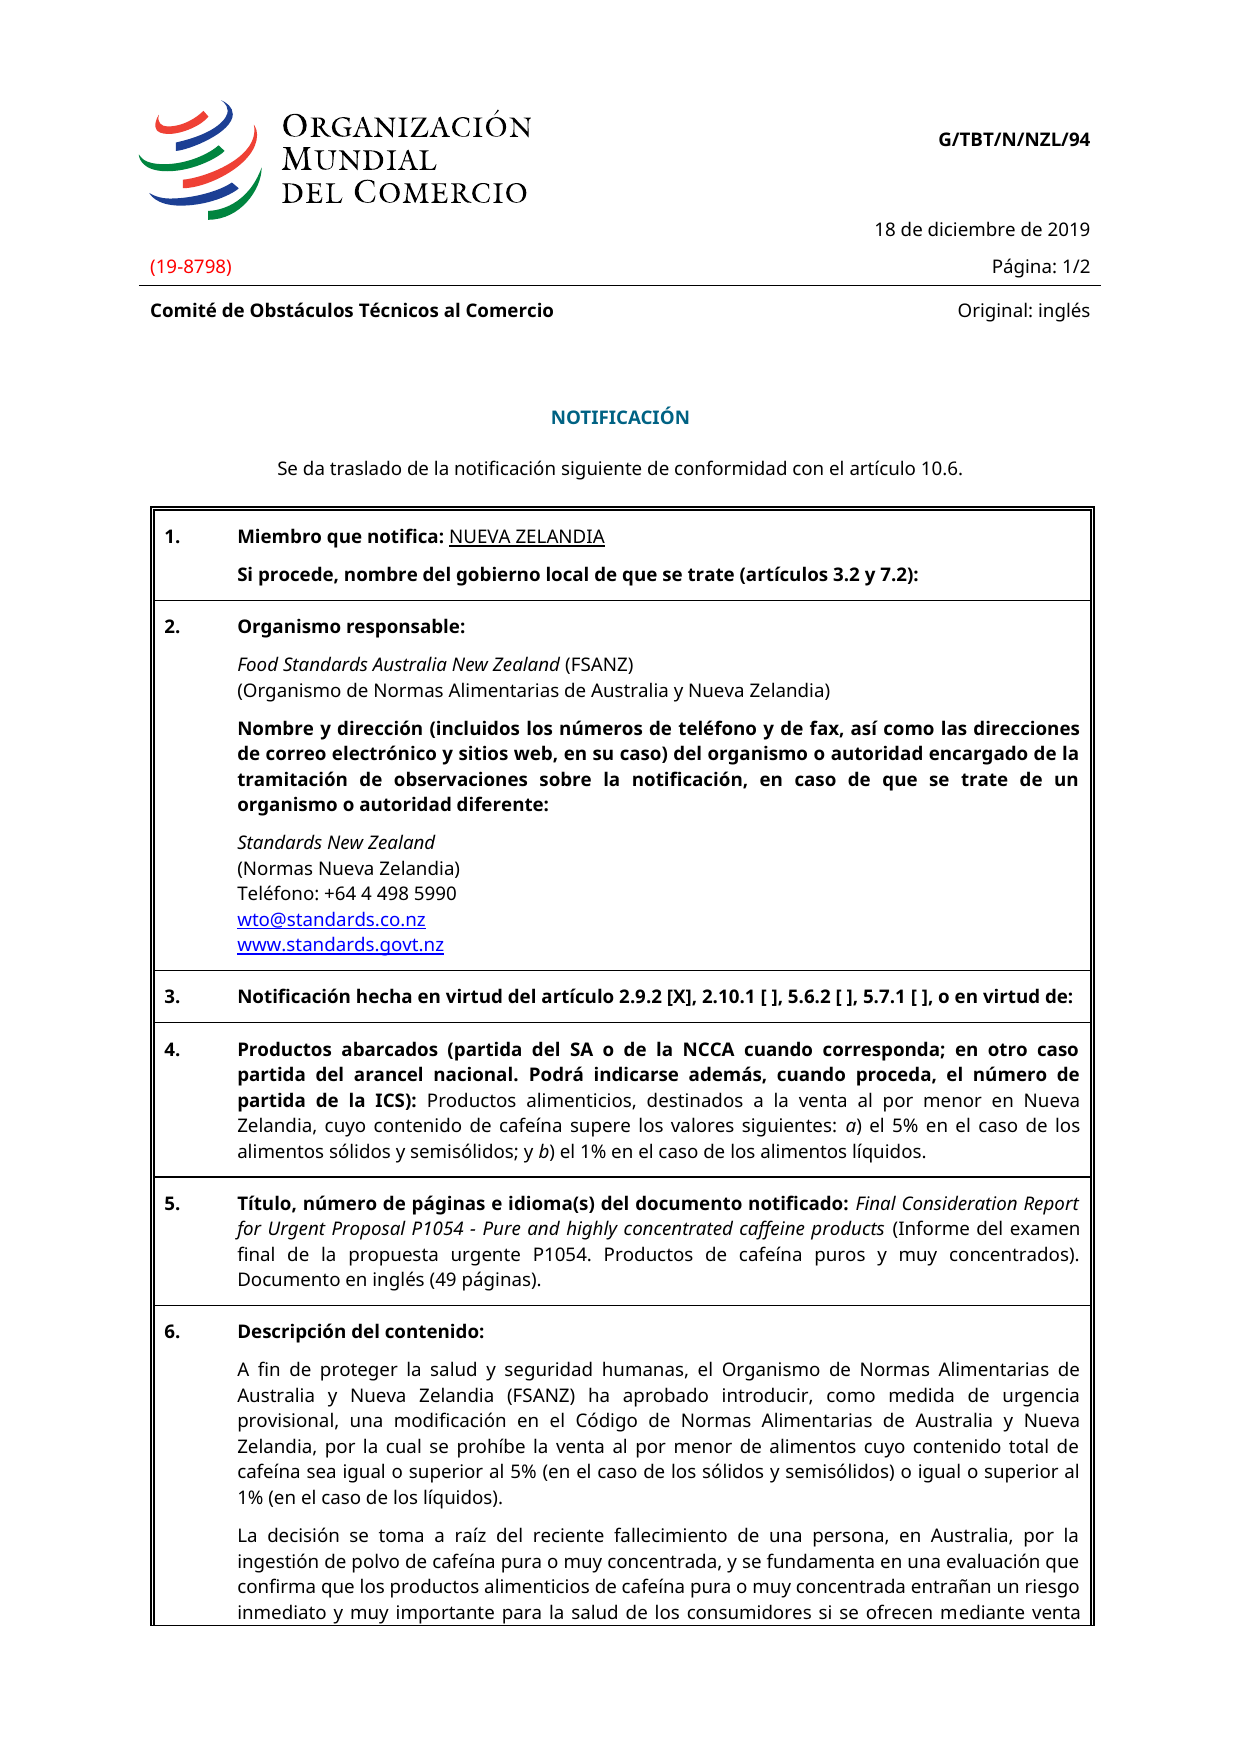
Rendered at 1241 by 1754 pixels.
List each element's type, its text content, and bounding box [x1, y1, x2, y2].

table_cell 5. [155, 1178, 225, 1305]
table_cell Notificación hecha en virtud del artículo 2.9.2 [X], 2.10.1 [ ], 5.6.2 [ ], 5.7.1 [ ], o en virtud de: [225, 971, 1090, 1022]
table_header 1. [155, 511, 225, 599]
text Se da traslado de la notificación siguiente de conformidad con el artículo 10.6. [150, 455, 1090, 481]
table_cell 2. [155, 601, 225, 970]
table_cell Organismo responsable: Food Standards Australia New Zealand (FSANZ) (Organismo de Normas Alimentarias de Australia y Nueva Zelandia) Nombre y dirección (incluidos los números de teléfono y de fax, así como las direcciones de correo electrónico y sitios web, en su caso) del organismo o autoridad encargado de la tramitación de observaciones sobre la notificación, en caso de que se trate de un organismo o autoridad diferente: Standards New Zealand (Normas Nueva Zelandia) Teléfono: +64 4 498 5990 wto@standards.co.nz www.standards.govt.nz [225, 601, 1090, 970]
title NOTIFICACIÓN [150, 405, 1090, 430]
table_cell Título, número de páginas e idioma(s) del documento notificado: Final Consideration Report for Urgent Proposal P1054 - Pure and highly concentrated caffeine products (Informe del examen final de la propuesta urgente P1054. Productos de cafeína puros y muy concentrados). Documento en inglés (49 páginas). [225, 1178, 1090, 1305]
table_header Miembro que notifica: NUEVA ZELANDIA Si procede, nombre del gobierno local de que se trate (artículos 3.2 y 7.2): [225, 511, 1090, 599]
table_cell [225, 1306, 1090, 1624]
table_cell 4. [155, 1023, 225, 1176]
table_cell 3. [155, 971, 225, 1022]
table_cell 6. [155, 1306, 225, 1624]
table_cell Productos abarcados (partida del SA o de la NCCA cuando corresponda; en otro caso partida del arancel nacional. Podrá indicarse además, cuando proceda, el número de partida de la ICS): Productos alimenticios, destinados a la venta al por menor en Nueva Zelandia, cuyo contenido de cafeína supere los valores siguientes: a) el 5% en el caso de los alimentos sólidos y semisólidos; y b) el 1% en el caso de los alimentos líquidos. [225, 1023, 1090, 1176]
